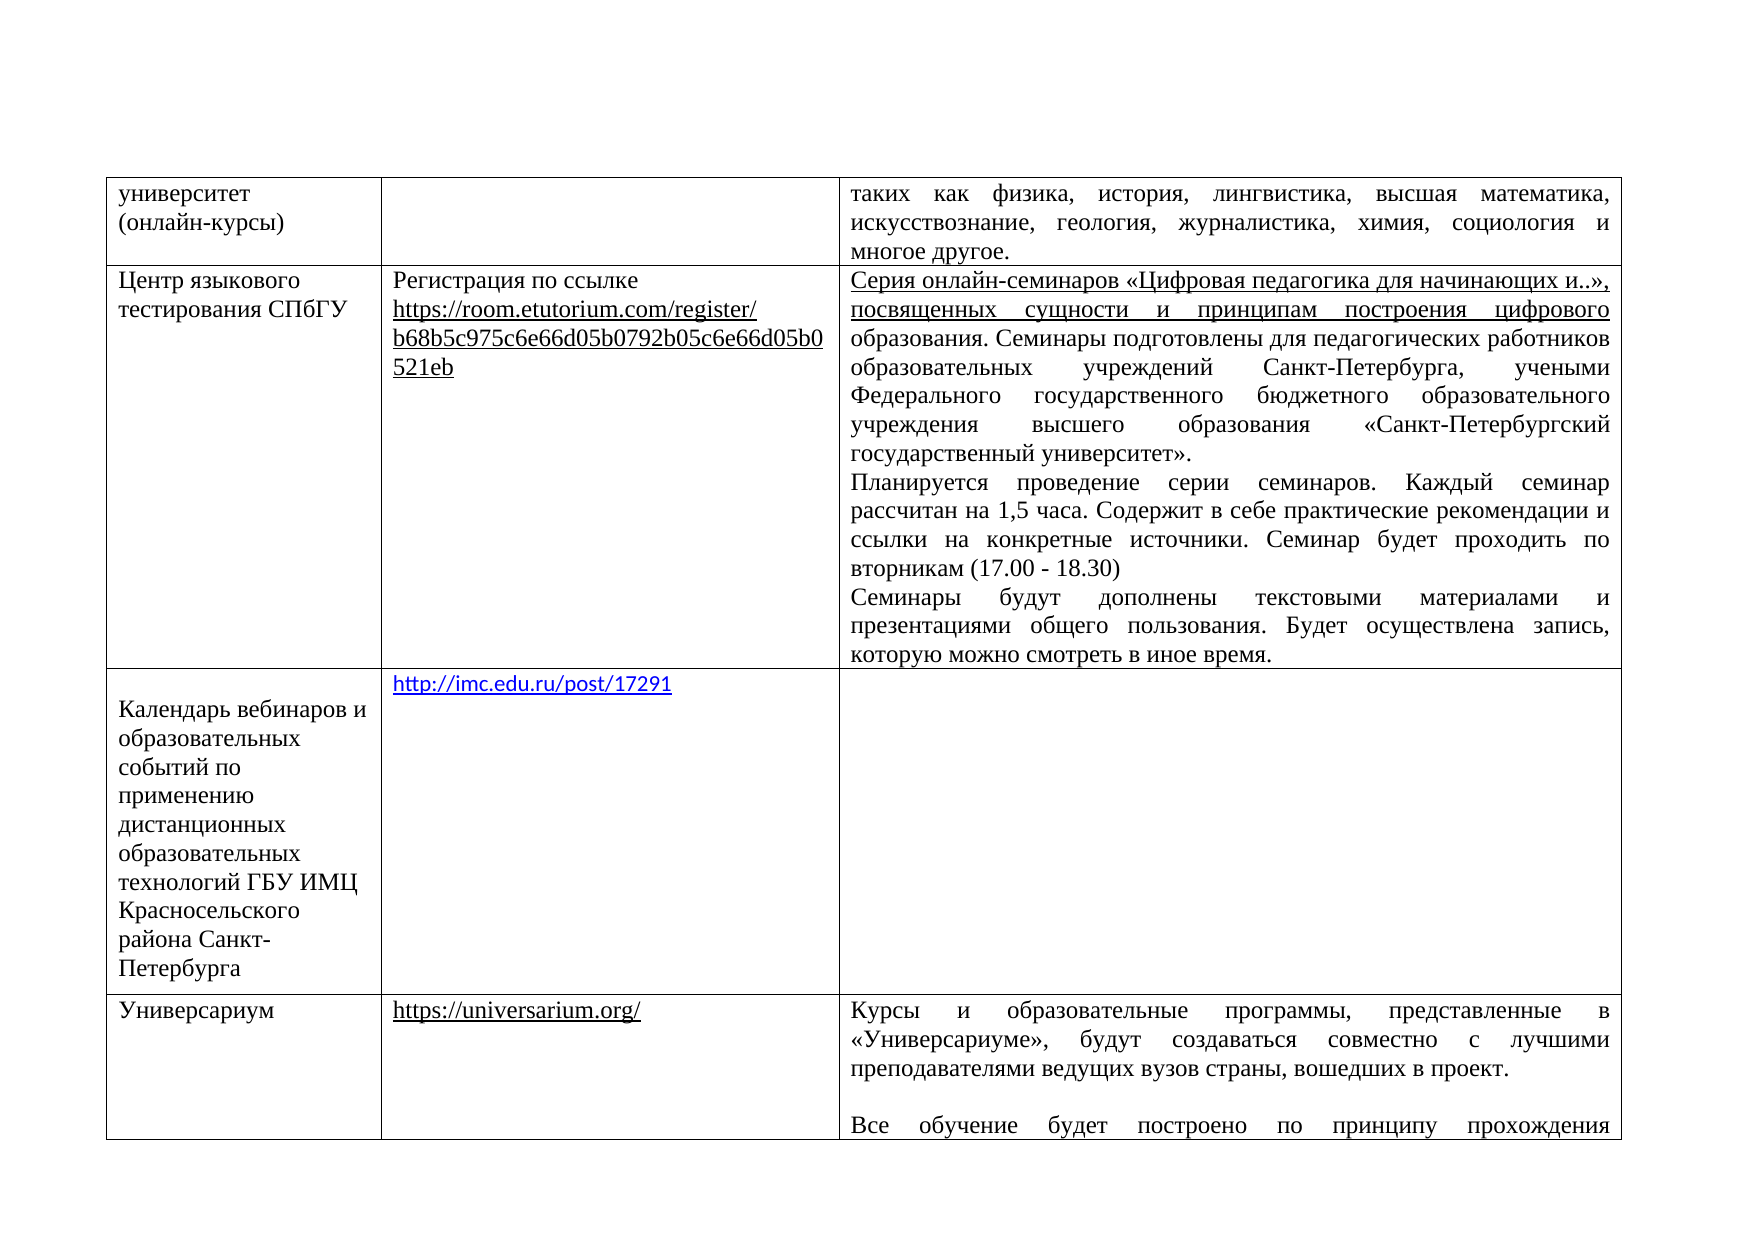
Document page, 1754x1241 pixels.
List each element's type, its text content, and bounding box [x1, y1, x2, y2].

table_cell Серия онлайн-семинаров «Цифровая педагогика для начинающих и..», посвященных сущности и принципам построения цифрового образования. Семинары подготовлены для педагогических работников образовательных учреждений Санкт-Петербурга, учеными Федерального государственного бюджетного образовательного учреждения высшего образования «Санкт-Петербургский государственный университет». Планируется проведение серии семинаров. Каждый семинар рассчитан на 1,5 часа. Содержит в себе практические рекомендации и ссылки на конкретные источники. Семинар будет проходить по вторникам (17.00 - 18.30) Семинары будут дополнены текстовыми материалами и презентациями общего пользования. Будет осуществлена запись, которую можно смотреть в иное время. [840, 266, 1621, 668]
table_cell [382, 995, 839, 1139]
table_cell Календарь вебинаров и образовательных событий по применению дистанционных образовательных технологий ГБУ ИМЦ Красносельского района Санкт-Петербурга [107, 669, 381, 994]
table_cell Регистрация по ссылке https://room.etutorium.com/register/b68b5c975c6e66d05b0792b05c6e66d05b0521eb [382, 266, 839, 668]
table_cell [840, 995, 1621, 1139]
table_cell [840, 669, 1621, 994]
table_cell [382, 178, 839, 264]
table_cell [107, 178, 381, 264]
table_cell http://imc.edu.ru/post/17291 [382, 669, 839, 994]
table_cell Центр языкового тестирования СПбГУ [107, 266, 381, 668]
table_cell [840, 178, 1621, 264]
table_cell Универсариум [107, 995, 381, 1139]
